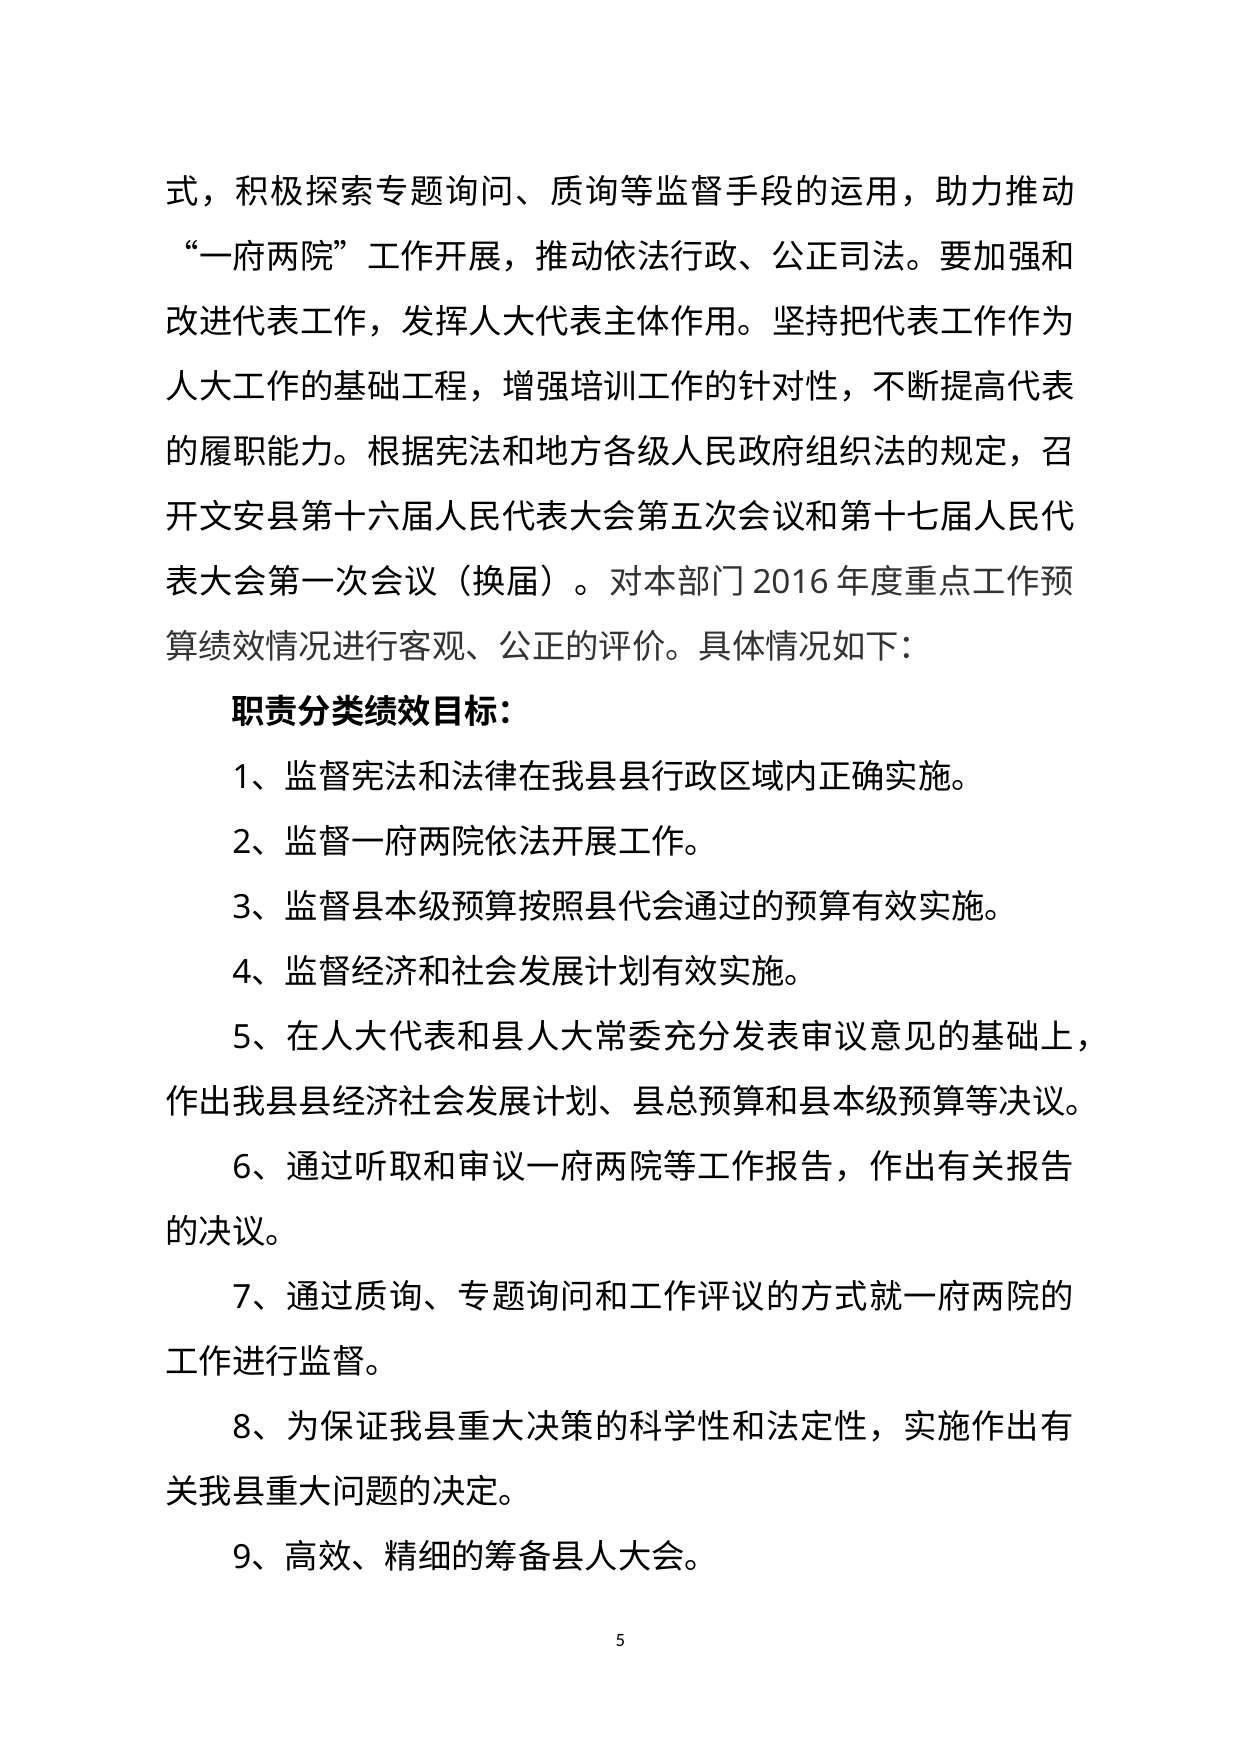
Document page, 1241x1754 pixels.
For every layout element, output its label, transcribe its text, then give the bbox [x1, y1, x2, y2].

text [165, 156, 1075, 676]
text 4、监督经济和社会发展计划有效实施。 [165, 936, 1075, 1001]
text 9、高效、精细的筹备县人大会。 [165, 1521, 1075, 1586]
text 8、为保证我县重大决策的科学性和法定性，实施作出有关我县重大问题的决定。 [165, 1391, 1075, 1521]
text 职责分类绩效目标： [165, 676, 1075, 741]
text 5、在人大代表和县人大常委充分发表审议意见的基础上，作出我县县经济社会发展计划、县总预算和县本级预算等决议。 [165, 1001, 1075, 1131]
text 3、监督县本级预算按照县代会通过的预算有效实施。 [165, 871, 1075, 936]
text 1、监督宪法和法律在我县县行政区域内正确实施。 [165, 741, 1075, 806]
text 2、监督一府两院依法开展工作。 [165, 806, 1075, 871]
text 6、通过听取和审议一府两院等工作报告，作出有关报告的决议。 [165, 1131, 1075, 1261]
text 7、通过质询、专题询问和工作评议的方式就一府两院的工作进行监督。 [165, 1261, 1075, 1391]
